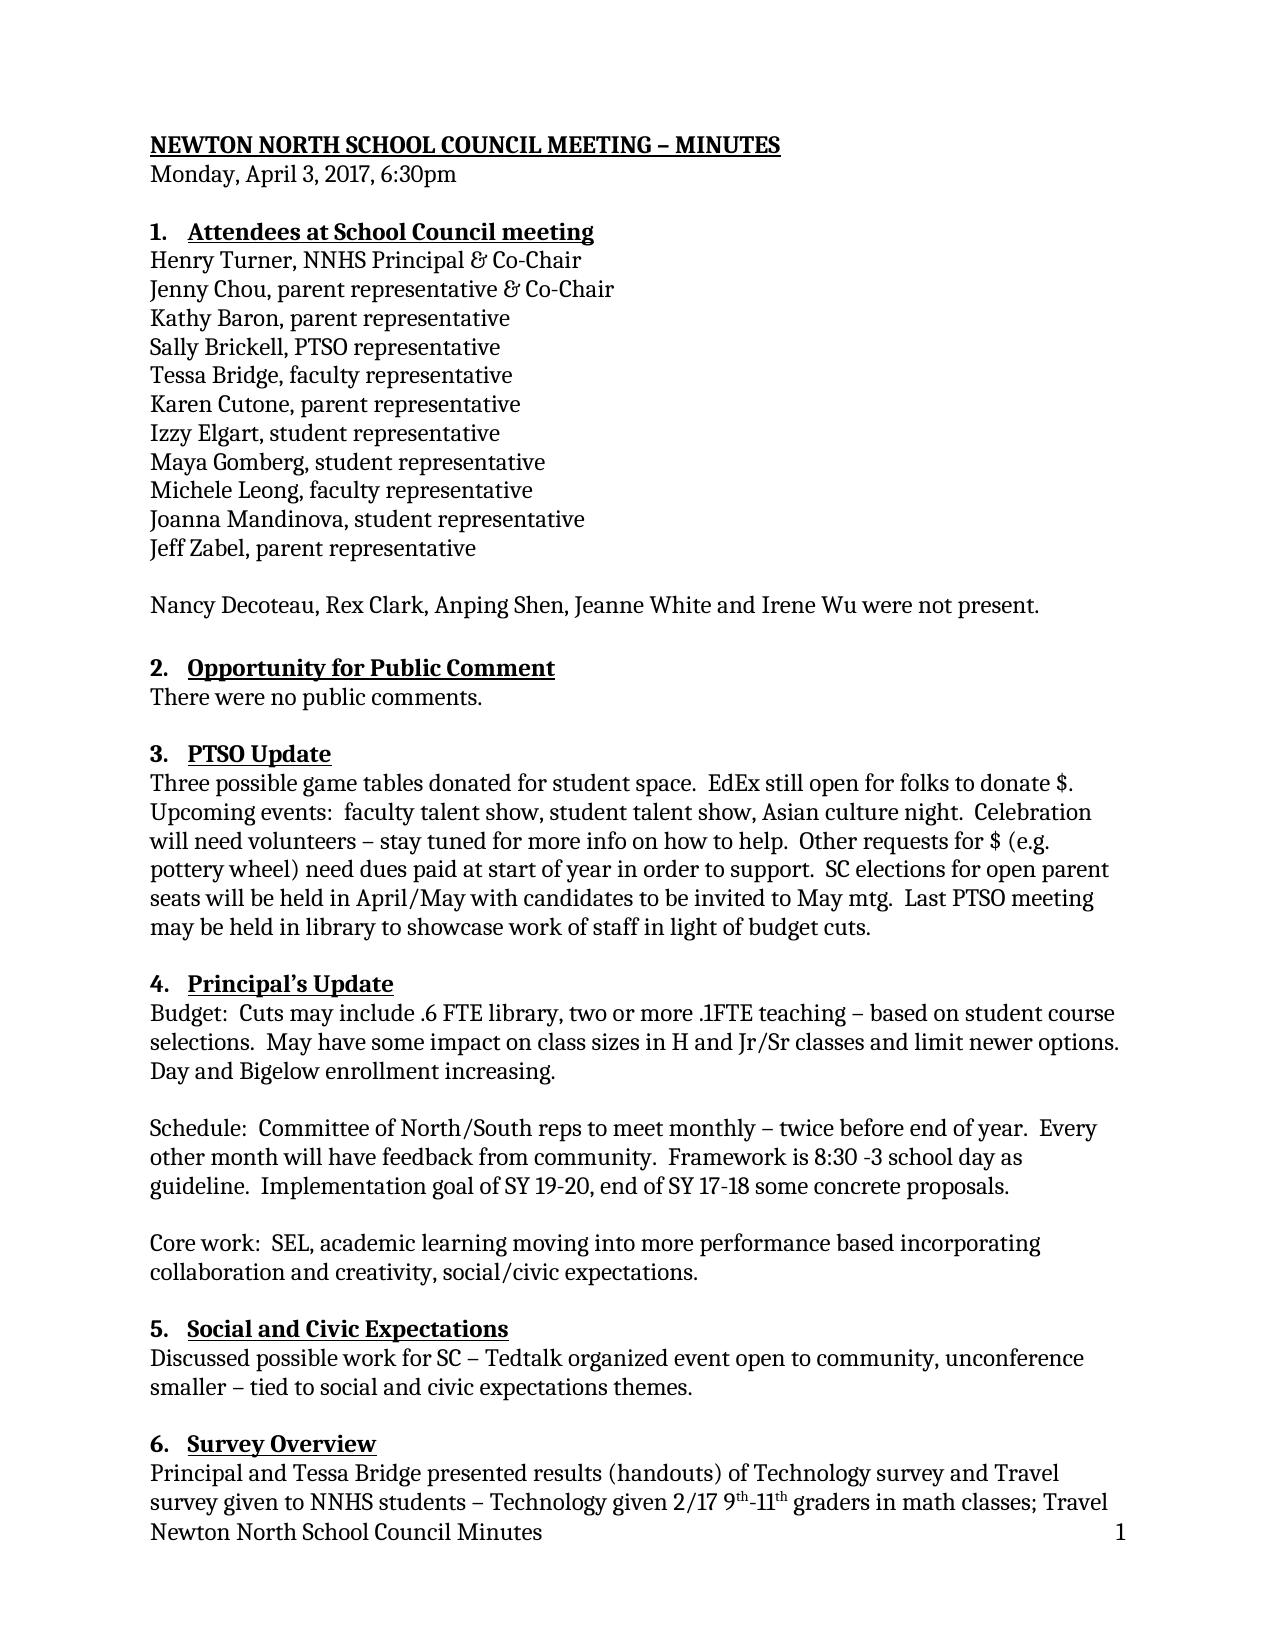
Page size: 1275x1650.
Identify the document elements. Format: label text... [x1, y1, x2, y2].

text Schedule: Committee of North/South reps to meet monthly – twice before end of year. Every other month will have feedback from community. Framework is 8:30 -3 school day as guideline. Implementation goal of SY 19-20, end of SY 17-18 some concrete proposals. [150, 1114, 1125, 1200]
text Karen Cutone, parent representative [150, 390, 1125, 419]
list PTSO Update [150, 740, 1125, 769]
text Jenny Chou, parent representative & Co-Chair [150, 275, 1125, 304]
list Attendees at School Council meeting [150, 217, 1125, 246]
text Henry Turner, NNHS Principal & Co-Chair [150, 246, 1125, 275]
text Michele Leong, faculty representative [150, 476, 1125, 505]
text NEWTON NORTH SCHOOL COUNCIL MEETING – MINUTES [150, 131, 1125, 160]
list Social and Civic Expectations [150, 1315, 1125, 1344]
text Nancy Decoteau, Rex Clark, Anping Shen, Jeanne White and Irene Wu were not present. [150, 591, 1125, 620]
text Kathy Baron, parent representative [150, 304, 1125, 332]
text Maya Gomberg, student representative [150, 447, 1125, 476]
text Joanna Mandinova, student representative [150, 505, 1125, 534]
text Discussed possible work for SC – Tedtalk organized event open to community, unconference smaller – tied to social and civic expectations themes. [150, 1344, 1125, 1402]
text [150, 1459, 1125, 1517]
text Jeff Zabel, parent representative [150, 534, 1125, 562]
list Principal’s Update [150, 970, 1125, 999]
text Sally Brickell, PTSO representative [150, 332, 1125, 361]
list Opportunity for Public Comment [150, 654, 1125, 683]
text Budget: Cuts may include .6 FTE library, two or more .1FTE teaching – based on student course selections. May have some impact on class sizes in H and Jr/Sr classes and limit newer options. Day and Bigelow enrollment increasing. [150, 999, 1125, 1085]
text Izzy Elgart, student representative [150, 419, 1125, 447]
text There were no public comments. [150, 683, 1125, 712]
text Monday, April 3, 2017, 6:30pm [150, 160, 1125, 189]
text Core work: SEL, academic learning moving into more performance based incorporating collaboration and creativity, social/civic expectations. [150, 1229, 1125, 1287]
text Tessa Bridge, faculty representative [150, 361, 1125, 390]
text Three possible game tables donated for student space. EdEx still open for folks to donate $. Upcoming events: faculty talent show, student talent show, Asian culture night. Celebration will need volunteers – stay tuned for more info on how to help. Other requests for $ (e.g. pottery wheel) need dues paid at start of year in order to support. SC elections for open parent seats will be held in April/May with candidates to be invited to May mtg. Last PTSO meeting may be held in library to showcase work of staff in light of budget cuts. [150, 769, 1125, 942]
list Survey Overview [150, 1430, 1125, 1459]
